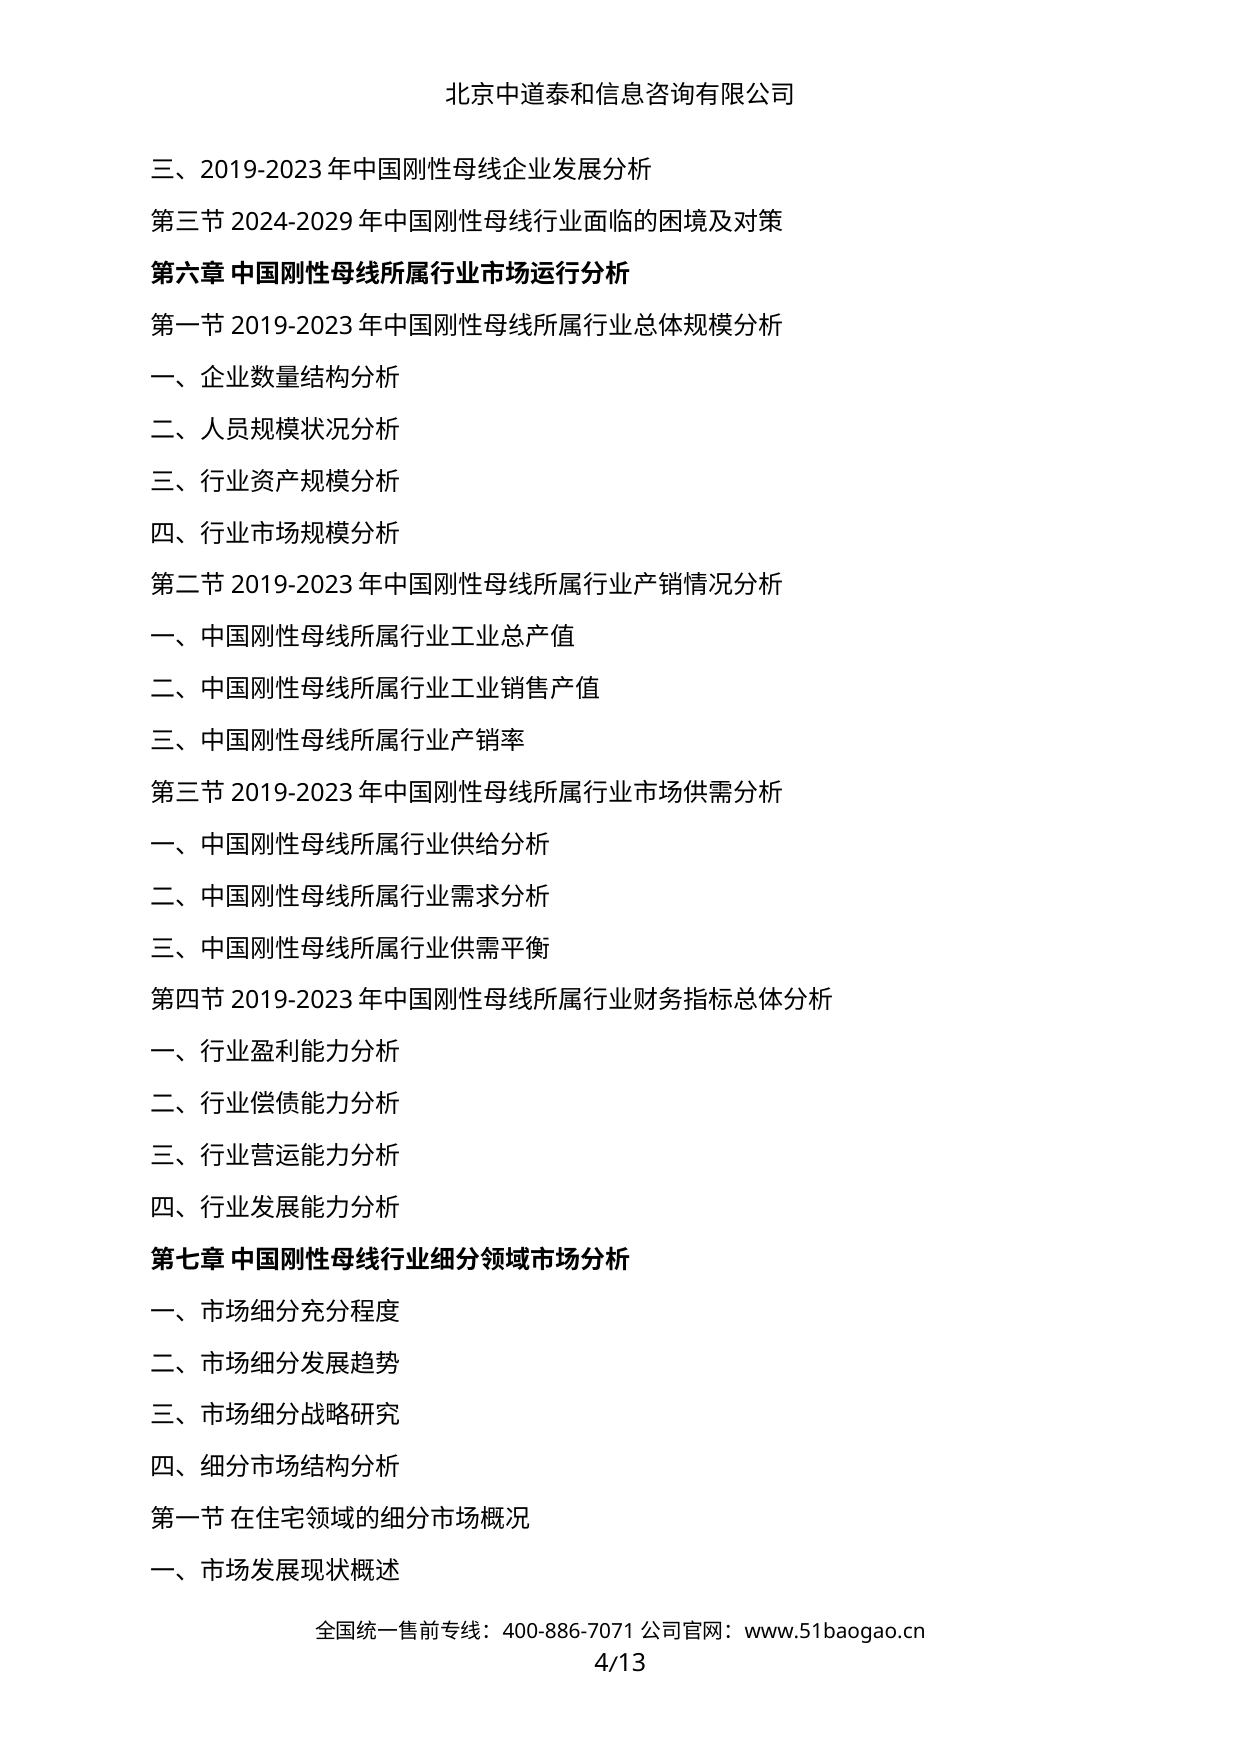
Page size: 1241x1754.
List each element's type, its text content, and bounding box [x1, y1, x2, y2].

text 第一节 在住宅领域的细分市场概况 [150, 1499, 1090, 1535]
text 三、行业资产规模分析 [150, 461, 1090, 497]
text 二、人员规模状况分析 [150, 409, 1090, 446]
text 第一节 2019-2023年中国刚性母线所属行业总体规模分析 [150, 306, 1090, 342]
text 一、市场细分充分程度 [150, 1291, 1090, 1327]
text 二、市场细分发展趋势 [150, 1343, 1090, 1379]
text 第三节 2024-2029年中国刚性母线行业面临的困境及对策 [150, 202, 1090, 238]
text 一、中国刚性母线所属行业供给分析 [150, 824, 1090, 861]
text 二、中国刚性母线所属行业需求分析 [150, 876, 1090, 912]
text 二、中国刚性母线所属行业工业销售产值 [150, 669, 1090, 705]
text 三、中国刚性母线所属行业供需平衡 [150, 928, 1090, 964]
text 四、行业发展能力分析 [150, 1187, 1090, 1224]
text 三、行业营运能力分析 [150, 1136, 1090, 1172]
text 三、市场细分战略研究 [150, 1395, 1090, 1431]
text 四、细分市场结构分析 [150, 1447, 1090, 1483]
text 第三节 2019-2023年中国刚性母线所属行业市场供需分析 [150, 772, 1090, 809]
text 第七章 中国刚性母线行业细分领域市场分析 [150, 1239, 1090, 1276]
text 三、2019-2023年中国刚性母线企业发展分析 [150, 150, 1090, 186]
text 第四节 2019-2023年中国刚性母线所属行业财务指标总体分析 [150, 980, 1090, 1016]
text 一、市场发展现状概述 [150, 1551, 1090, 1587]
text 一、中国刚性母线所属行业工业总产值 [150, 617, 1090, 653]
text 第二节 2019-2023年中国刚性母线所属行业产销情况分析 [150, 565, 1090, 601]
text 四、行业市场规模分析 [150, 513, 1090, 549]
text 一、企业数量结构分析 [150, 357, 1090, 394]
text 一、行业盈利能力分析 [150, 1032, 1090, 1068]
text 三、中国刚性母线所属行业产销率 [150, 721, 1090, 757]
text 二、行业偿债能力分析 [150, 1084, 1090, 1120]
text 第六章 中国刚性母线所属行业市场运行分析 [150, 254, 1090, 290]
